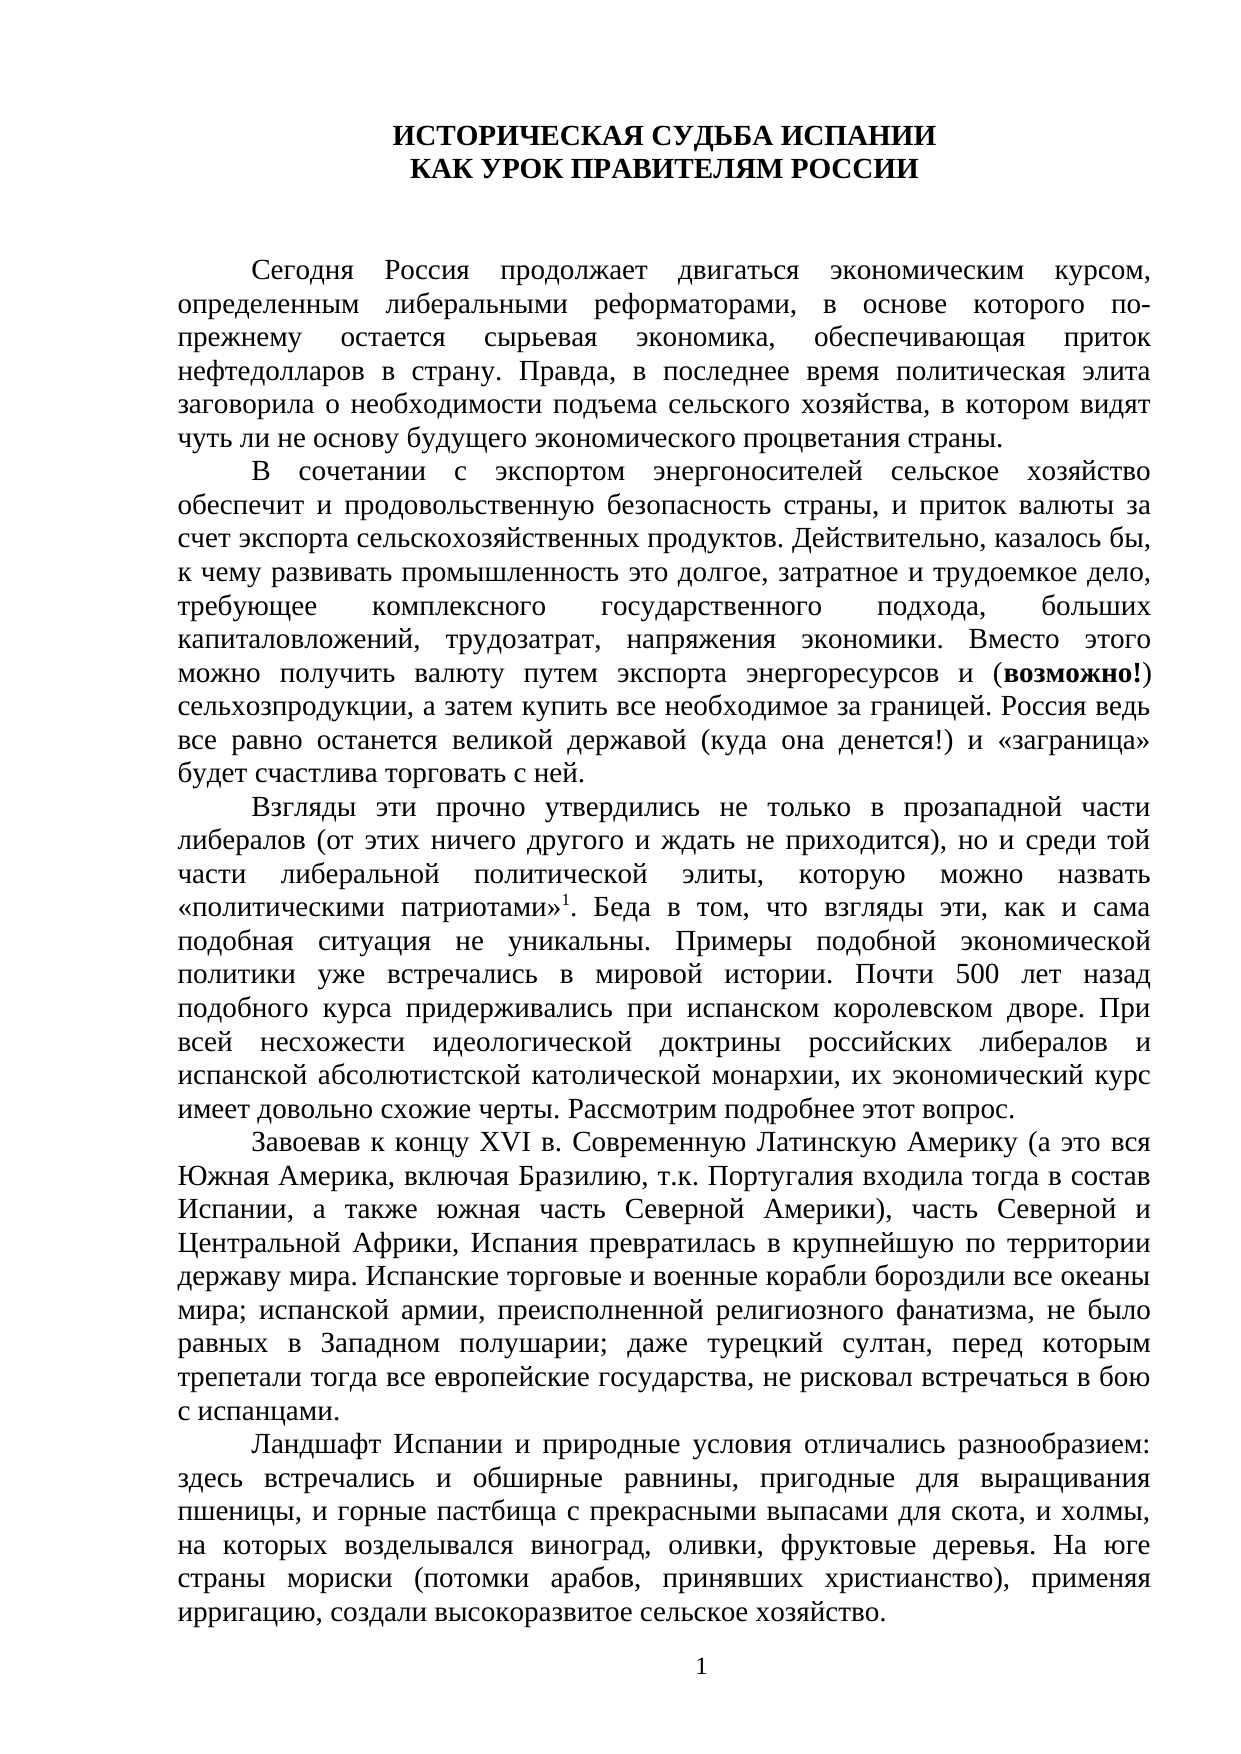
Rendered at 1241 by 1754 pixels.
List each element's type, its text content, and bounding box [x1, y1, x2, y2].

text Ландшафт Испании и природные условия отличались разнообразием: здесь встречались и обширные равнины, пригодные для выращивания пшеницы, и горные пастбища с прекрасными выпасами для скота, и холмы, на которых возделывался виноград, оливки, фруктовые деревья. На юге страны мориски (потомки арабов, принявших христианство), применяя ирригацию, создали высокоразвитое сельское хозяйство. [177, 1426, 1152, 1627]
text Завоевав к концу XVI в. Современную Латинскую Америку (а это вся Южная Америка, включая Бразилию, т.к. Португалия входила тогда в состав Испании, а также южная часть Северной Америки), часть Северной и Центральной Африки, Испания превратилась в крупнейшую по территории державу мира. Испанские торговые и военные корабли бороздили все океаны мира; испанской армии, преисполненной религиозного фанатизма, не было равных в Западном полушарии; даже турецкий султан, перед которым трепетали тогда все европейские государства, не рисковал встречаться в бою с испанцами. [177, 1124, 1152, 1426]
text В сочетании с экспортом энергоносителей сельское хозяйство обеспечит и продовольственную безопасность страны, и приток валюты за счет экспорта сельскохозяйственных продуктов. Действительно, казалось бы, к чему развивать промышленность это долгое, затратное и трудоемкое дело, требующее комплексного государственного подхода, больших капиталовложений, трудозатрат, напряжения экономики. Вместо этого можно получить валюту путем экспорта энергоресурсов и (возможно!) сельхозпродукции, а затем купить все необходимое за границей. Россия ведь все равно останется великой державой (куда она денется!) и «заграница» будет счастлива торговать с ней. [177, 453, 1152, 789]
text Взгляды эти прочно утвердились не только в прозападной части либералов (от этих ничего другого и ждать не приходится), но и среди той части либеральной политической элиты, которую можно назвать «политическими патриотами». Беда в том, что взгляды эти, как и сама подобная ситуация не уникальны. Примеры подобной экономической политики уже встречались в мировой истории. Почти 500 лет назад подобного курса придерживались при испанском королевском дворе. При всей несхожести идеологической доктрины российских либералов и испанской абсолютистской католической монархии, их экономический курс имеет довольно схожие черты. Рассмотрим подробнее этот вопрос. [177, 789, 1152, 1124]
text ИСТОРИЧЕСКАЯ СУДЬБА ИСПАНИИ [177, 118, 1152, 152]
text КАК УРОК ПРАВИТЕЛЯМ РОССИИ [177, 152, 1152, 185]
text Сегодня Россия продолжает двигаться экономическим курсом, определенным либеральными реформаторами, в основе которого по-прежнему остается сырьевая экономика, обеспечивающая приток нефтедолларов в страну. Правда, в последнее время политическая элита заговорила о необходимости подъема сельского хозяйства, в котором видят чуть ли не основу будущего экономического процветания страны. [177, 252, 1152, 453]
